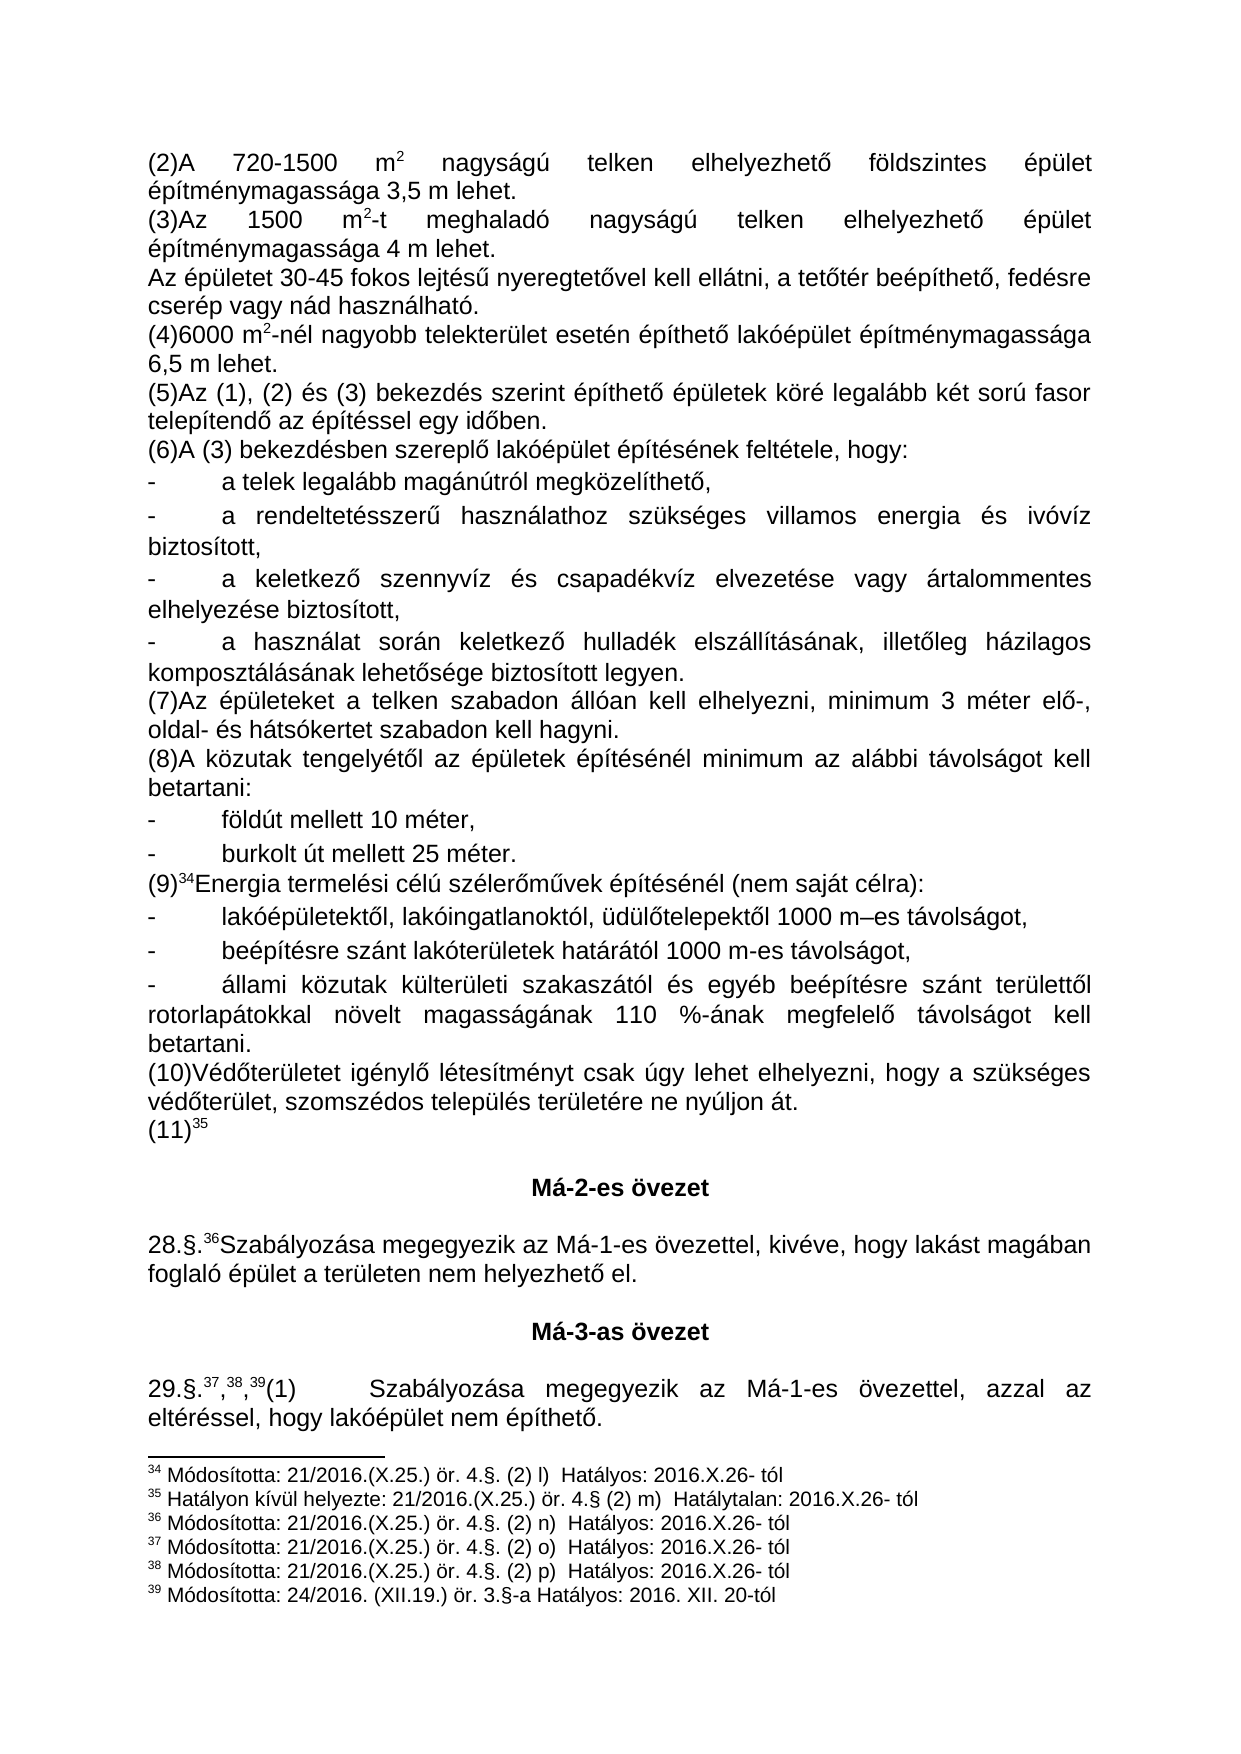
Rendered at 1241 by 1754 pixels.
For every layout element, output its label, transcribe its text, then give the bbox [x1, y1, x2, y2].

list a keletkező szennyvíz és csapadékvíz elvezetése vagy ártalommentes elhelyezése biztosított, [148, 561, 1093, 623]
text 28.§.Szabályozása megegyezik az Má-1-es övezettel, kivéve, hogy lakást magában foglaló épület a területen nem helyezhető el. [148, 1230, 1093, 1288]
list (3)Az 1500 m2-t meghaladó nagyságú telken elhelyezhető épület építménymagassága 4 m lehet. [148, 205, 1093, 263]
list a telek legalább magánútról megközelíthető, [148, 464, 1093, 498]
list (8)A közutak tengelyétől az épületek építésénél minimum az alábbi távolságot kell betartani: [148, 744, 1093, 801]
text Má-3-as övezet [148, 1317, 1093, 1345]
list (11) [148, 1115, 1093, 1144]
list (2)A 720-1500 m2 nagyságú telken elhelyezhető földszintes épület építménymagassága 3,5 m lehet. [148, 148, 1093, 205]
list (6)A (3) bekezdésben szereplő lakóépület építésének feltétele, hogy: [148, 435, 1093, 464]
list lakóépületektől, lakóingatlanoktól, üdülőtelepektől 1000 m–es távolságot, [148, 898, 1093, 932]
text Az épületet 30-45 fokos lejtésű nyeregtetővel kell ellátni, a tetőtér beépíthető, fedésre cserép vagy nád használható. [148, 263, 1093, 320]
list a rendeltetésszerű használathoz szükséges villamos energia és ivóvíz biztosított, [148, 498, 1093, 561]
list állami közutak külterületi szakaszától és egyéb beépítésre szánt területtől rotorlapátokkal növelt magasságának 110 %-ának megfelelő távolságot kell betartani. [148, 966, 1093, 1058]
list (7)Az épületeket a telken szabadon állóan kell elhelyezni, minimum 3 méter elő-, oldal- és hátsókertet szabadon kell hagyni. [148, 686, 1093, 744]
text 29.§.,,(1) Szabályozása megegyezik az Má-1-es övezettel, azzal az eltéréssel, hogy lakóépület nem építhető. [148, 1374, 1093, 1432]
list (10)Védőterületet igénylő létesítményt csak úgy lehet elhelyezni, hogy a szükséges védőterület, szomszédos település területére ne nyúljon át. [148, 1058, 1093, 1115]
list (5)Az (1), (2) és (3) bekezdés szerint építhető épületek köré legalább két sorú fasor telepítendő az építéssel egy időben. [148, 378, 1093, 435]
list földút mellett 10 méter, [148, 801, 1093, 835]
text Má-2-es övezet [148, 1173, 1093, 1202]
list (9)Energia termelési célú szélerőművek építésénél (nem saját célra): [148, 869, 1093, 898]
list a használat során keletkező hulladék elszállításának, illetőleg házilagos komposztálásának lehetősége biztosított legyen. [148, 623, 1093, 686]
list burkolt út mellett 25 méter. [148, 835, 1093, 869]
list (4)6000 m2-nél nagyobb telekterület esetén építhető lakóépület építménymagassága 6,5 m lehet. [148, 320, 1093, 378]
list beépítésre szánt lakóterületek határától 1000 m-es távolságot, [148, 932, 1093, 966]
